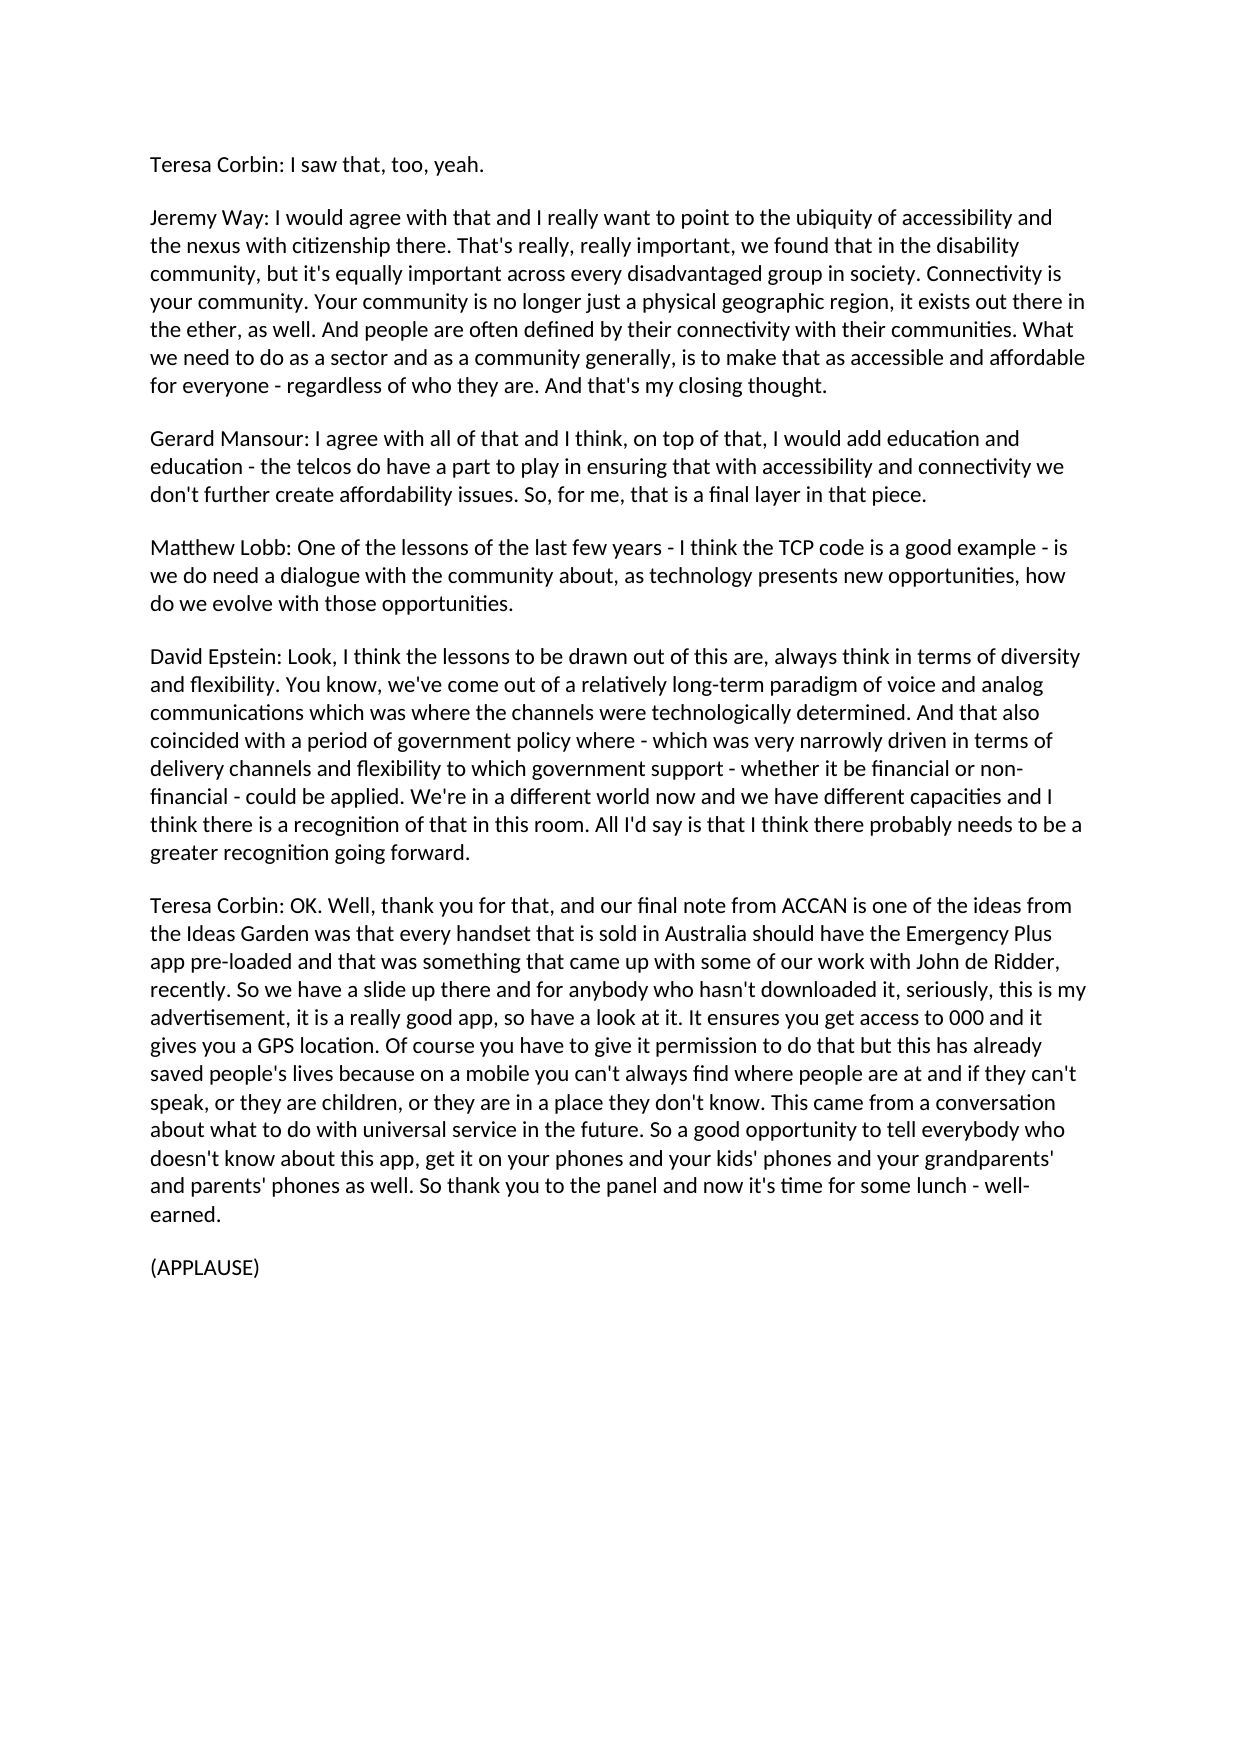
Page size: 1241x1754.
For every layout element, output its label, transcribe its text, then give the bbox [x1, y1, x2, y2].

text Gerard Mansour: I agree with all of that and I think, on top of that, I would add education and education - the telcos do have a part to play in ensuring that with accessibility and connectivity we don't further create affordability issues. So, for me, that is a final layer in that piece. [150, 424, 1090, 508]
text David Epstein: Look, I think the lessons to be drawn out of this are, always think in terms of diversity and flexibility. You know, we've come out of a relatively long-term paradigm of voice and analog communications which was where the channels were technologically determined. And that also coincided with a period of government policy where - which was very narrowly driven in terms of delivery channels and flexibility to which government support - whether it be financial or non-financial - could be applied. We're in a different world now and we have different capacities and I think there is a recognition of that in this room. All I'd say is that I think there probably needs to be a greater recognition going forward. [150, 642, 1090, 866]
text Jeremy Way: I would agree with that and I really want to point to the ubiquity of accessibility and the nexus with citizenship there. That's really, really important, we found that in the disability community, but it's equally important across every disadvantaged group in society. Connectivity is your community. Your community is no longer just a physical geographic region, it exists out there in the ether, as well. And people are often defined by their connectivity with their communities. What we need to do as a sector and as a community generally, is to make that as accessible and affordable for everyone - regardless of who they are. And that's my closing thought. [150, 203, 1090, 399]
text Teresa Corbin: OK. Well, thank you for that, and our final note from ACCAN is one of the ideas from the Ideas Garden was that every handset that is sold in Australia should have the Emergency Plus app pre-loaded and that was something that came up with some of our work with John de Ridder, recently. So we have a slide up there and for anybody who hasn't downloaded it, seriously, this is my advertisement, it is a really good app, so have a look at it. It ensures you get access to 000 and it gives you a GPS location. Of course you have to give it permission to do that but this has already saved people's lives because on a mobile you can't always find where people are at and if they can't speak, or they are children, or they are in a place they don't know. This came from a conversation about what to do with universal service in the future. So a good opportunity to tell everybody who doesn't know about this app, get it on your phones and your kids' phones and your grandparents' and parents' phones as well. So thank you to the panel and now it's time for some lunch - well-earned. [150, 891, 1090, 1228]
text (APPLAUSE) [150, 1253, 1090, 1281]
text Matthew Lobb: One of the lessons of the last few years - I think the TCP code is a good example - is we do need a dialogue with the community about, as technology presents new opportunities, how do we evolve with those opportunities. [150, 533, 1090, 617]
text Teresa Corbin: I saw that, too, yeah. [150, 150, 1090, 178]
